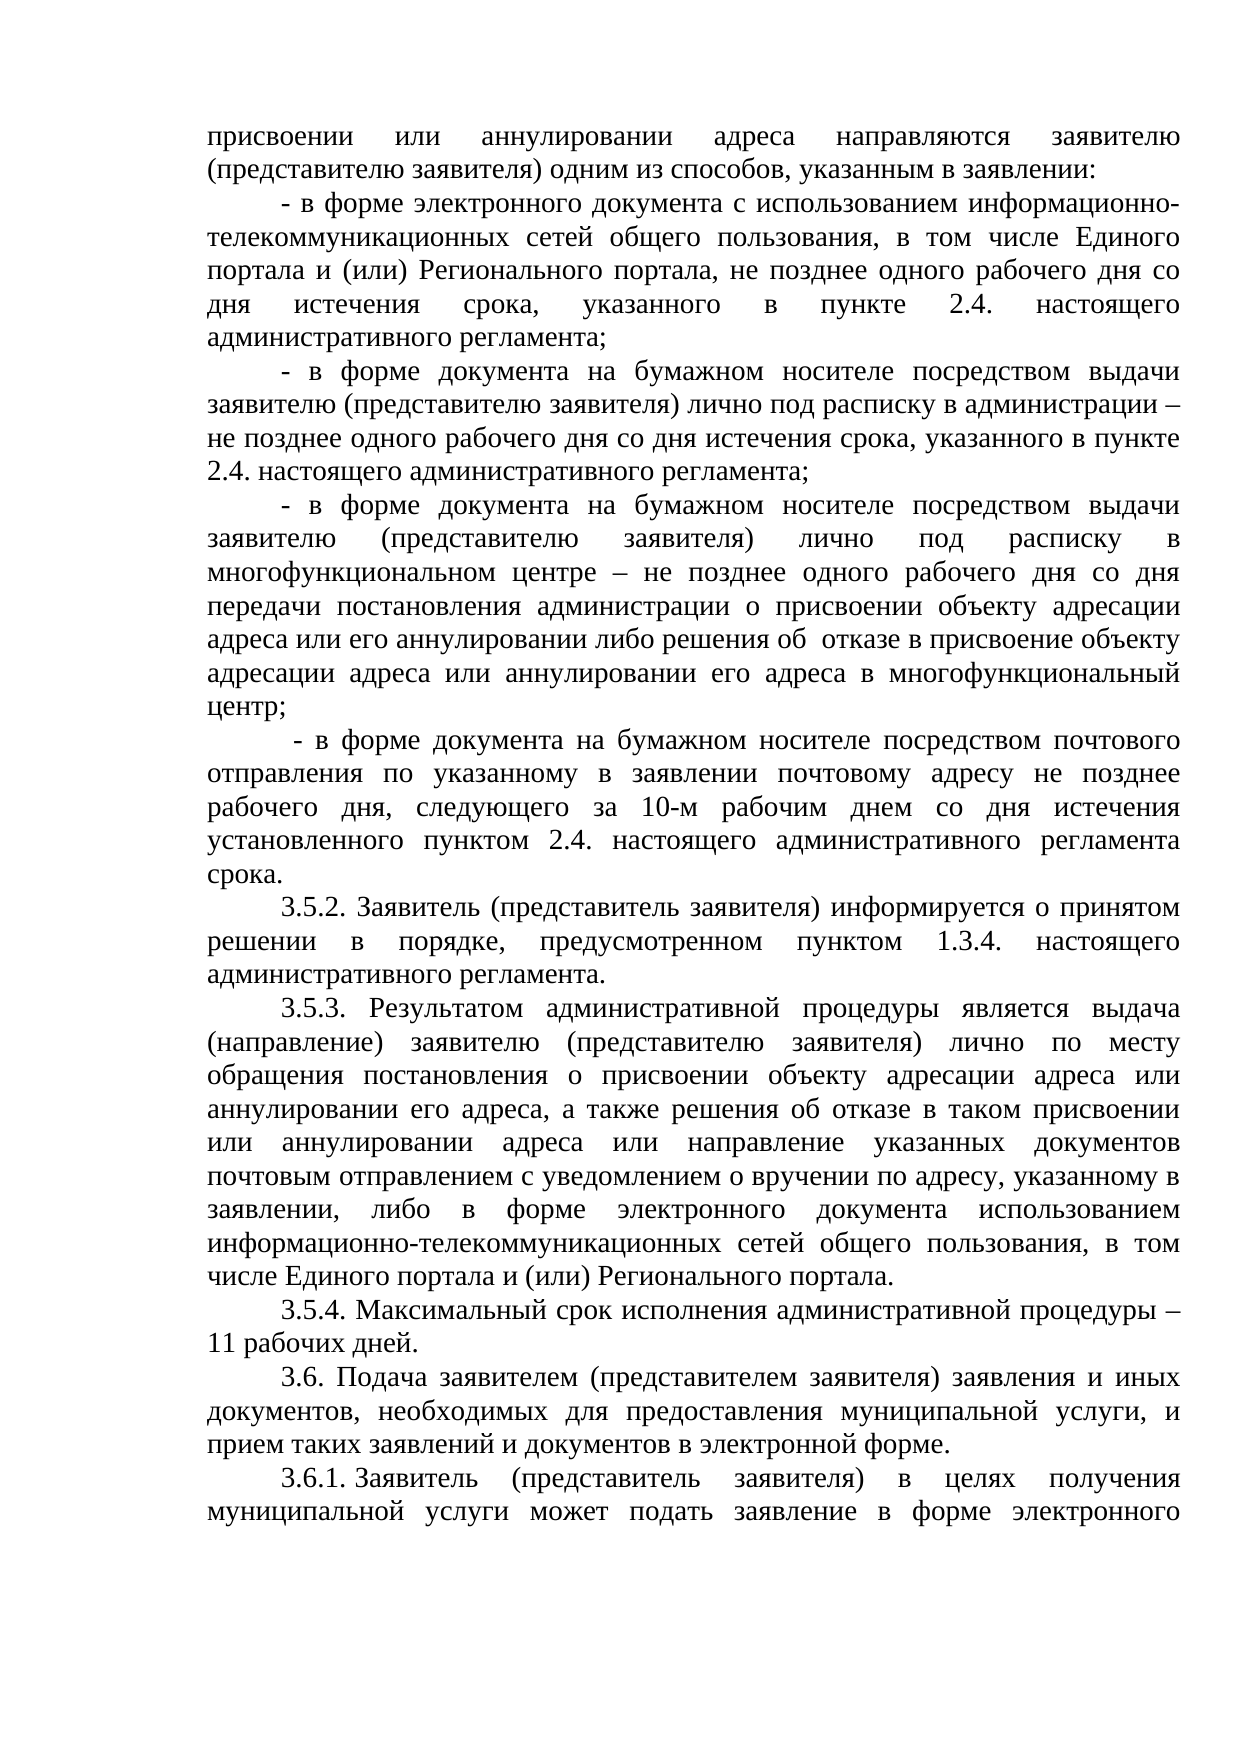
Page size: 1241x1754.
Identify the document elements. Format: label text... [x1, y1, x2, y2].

text 3.5.3. Результатом административной процедуры является выдача (направление) заявителю (представителю заявителя) лично по месту обращения постановления о присвоении объекту адресации адреса или аннулировании его адреса, а также решения об отказе в таком присвоении или аннулировании адреса или направление указанных документов почтовым отправлением с уведомлением о вручении по адресу, указанному в заявлении, либо в форме электронного документа использованием информационно-телекоммуникационных сетей общего пользования, в том числе Единого портала и (или) Регионального портала. [207, 990, 1181, 1292]
text - в форме документа на бумажном носителе посредством почтового отправления по указанному в заявлении почтовому адресу не позднее рабочего дня, следующего за 10-м рабочим днем со дня истечения установленного пунктом 2.4. настоящего административного регламента срока. [207, 722, 1181, 889]
text 3.6. Подача заявителем (представителем заявителя) заявления и иных документов, необходимых для предоставления муниципальной услуги, и прием таких заявлений и документов в электронной форме. [207, 1359, 1181, 1460]
text - в форме документа на бумажном носителе посредством выдачи заявителю (представителю заявителя) лично под расписку в многофункциональном центре – не позднее одного рабочего дня со дня передачи постановления администрации о присвоении объекту адресации адреса или его аннулировании либо решения об отказе в присвоение объекту адресации адреса или аннулировании его адреса в многофункциональный центр; [207, 487, 1181, 722]
text - в форме электронного документа с использованием информационно-телекоммуникационных сетей общего пользования, в том числе Единого портала и (или) Регионального портала, не позднее одного рабочего дня со дня истечения срока, указанного в пункте 2.4. настоящего административного регламента; [207, 185, 1181, 353]
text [207, 118, 1181, 185]
text 3.5.2. Заявитель (представитель заявителя) информируется о принятом решении в порядке, предусмотренном пунктом 1.3.4. настоящего административного регламента. [207, 889, 1181, 990]
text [207, 1460, 1181, 1527]
text 3.5.4. Максимальный срок исполнения административной процедуры – 11 рабочих дней. [207, 1292, 1181, 1359]
text - в форме документа на бумажном носителе посредством выдачи заявителю (представителю заявителя) лично под расписку в администрации – не позднее одного рабочего дня со дня истечения срока, указанного в пункте 2.4. настоящего административного регламента; [207, 353, 1181, 487]
